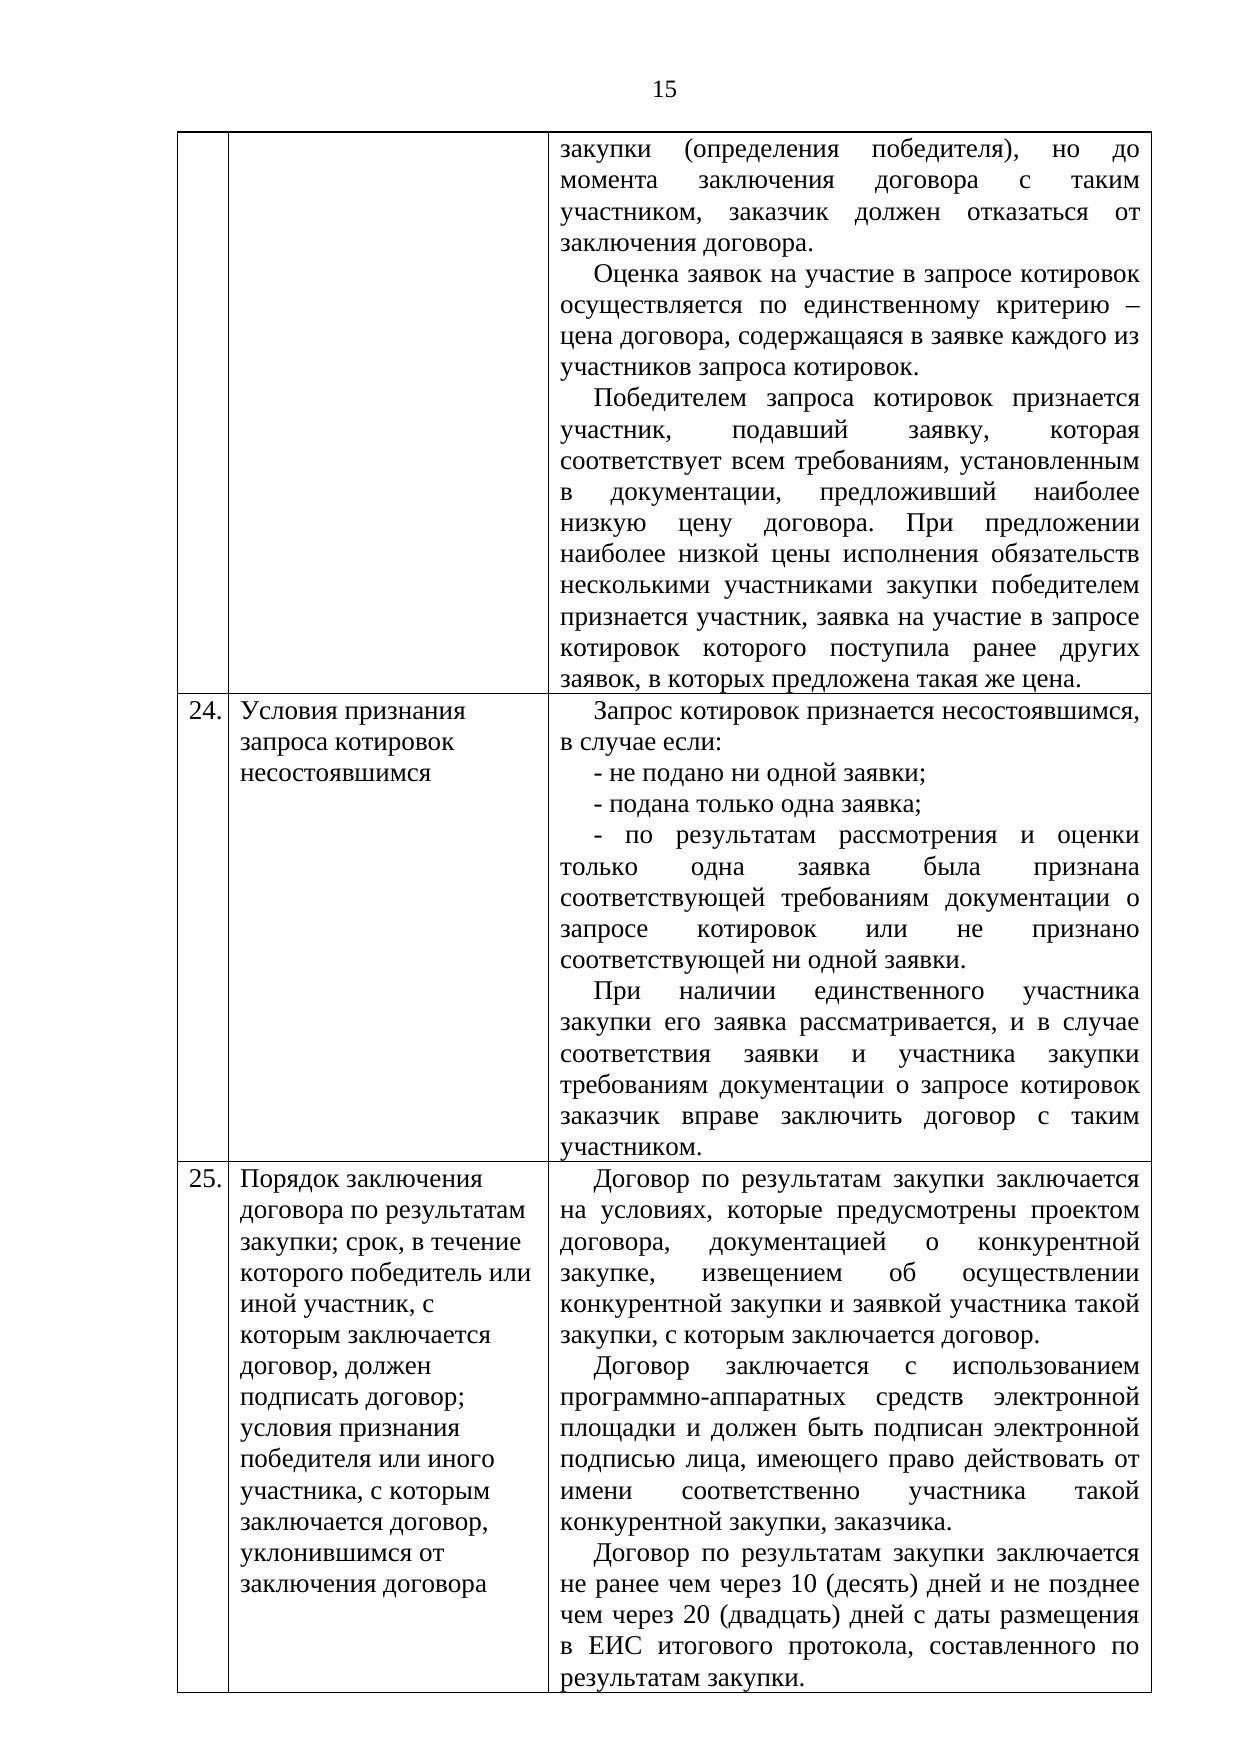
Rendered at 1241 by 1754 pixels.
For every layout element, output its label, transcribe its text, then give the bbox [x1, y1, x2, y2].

table_cell Запрос котировок признается несостоявшимся, в случае если: - не подано ни одной заявки; - подана только одна заявка; - по результатам рассмотрения и оценки только одна заявка была признана соответствующей требованиям документации о запросе котировок или не признано соответствующей ни одной заявки. При наличии единственного участника закупки его заявка рассматривается, и в случае соответствия заявки и участника закупки требованиям документации о запросе котировок заказчик вправе заключить договор с таким участником. [549, 694, 1151, 1161]
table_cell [549, 1162, 1151, 1692]
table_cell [229, 133, 548, 693]
table_cell [178, 1162, 228, 1692]
table_cell [178, 694, 228, 1161]
table_cell [178, 133, 228, 693]
table_cell Условия признания запроса котировок несостоявшимся [229, 694, 548, 1161]
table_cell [549, 133, 1151, 693]
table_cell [229, 1162, 548, 1692]
